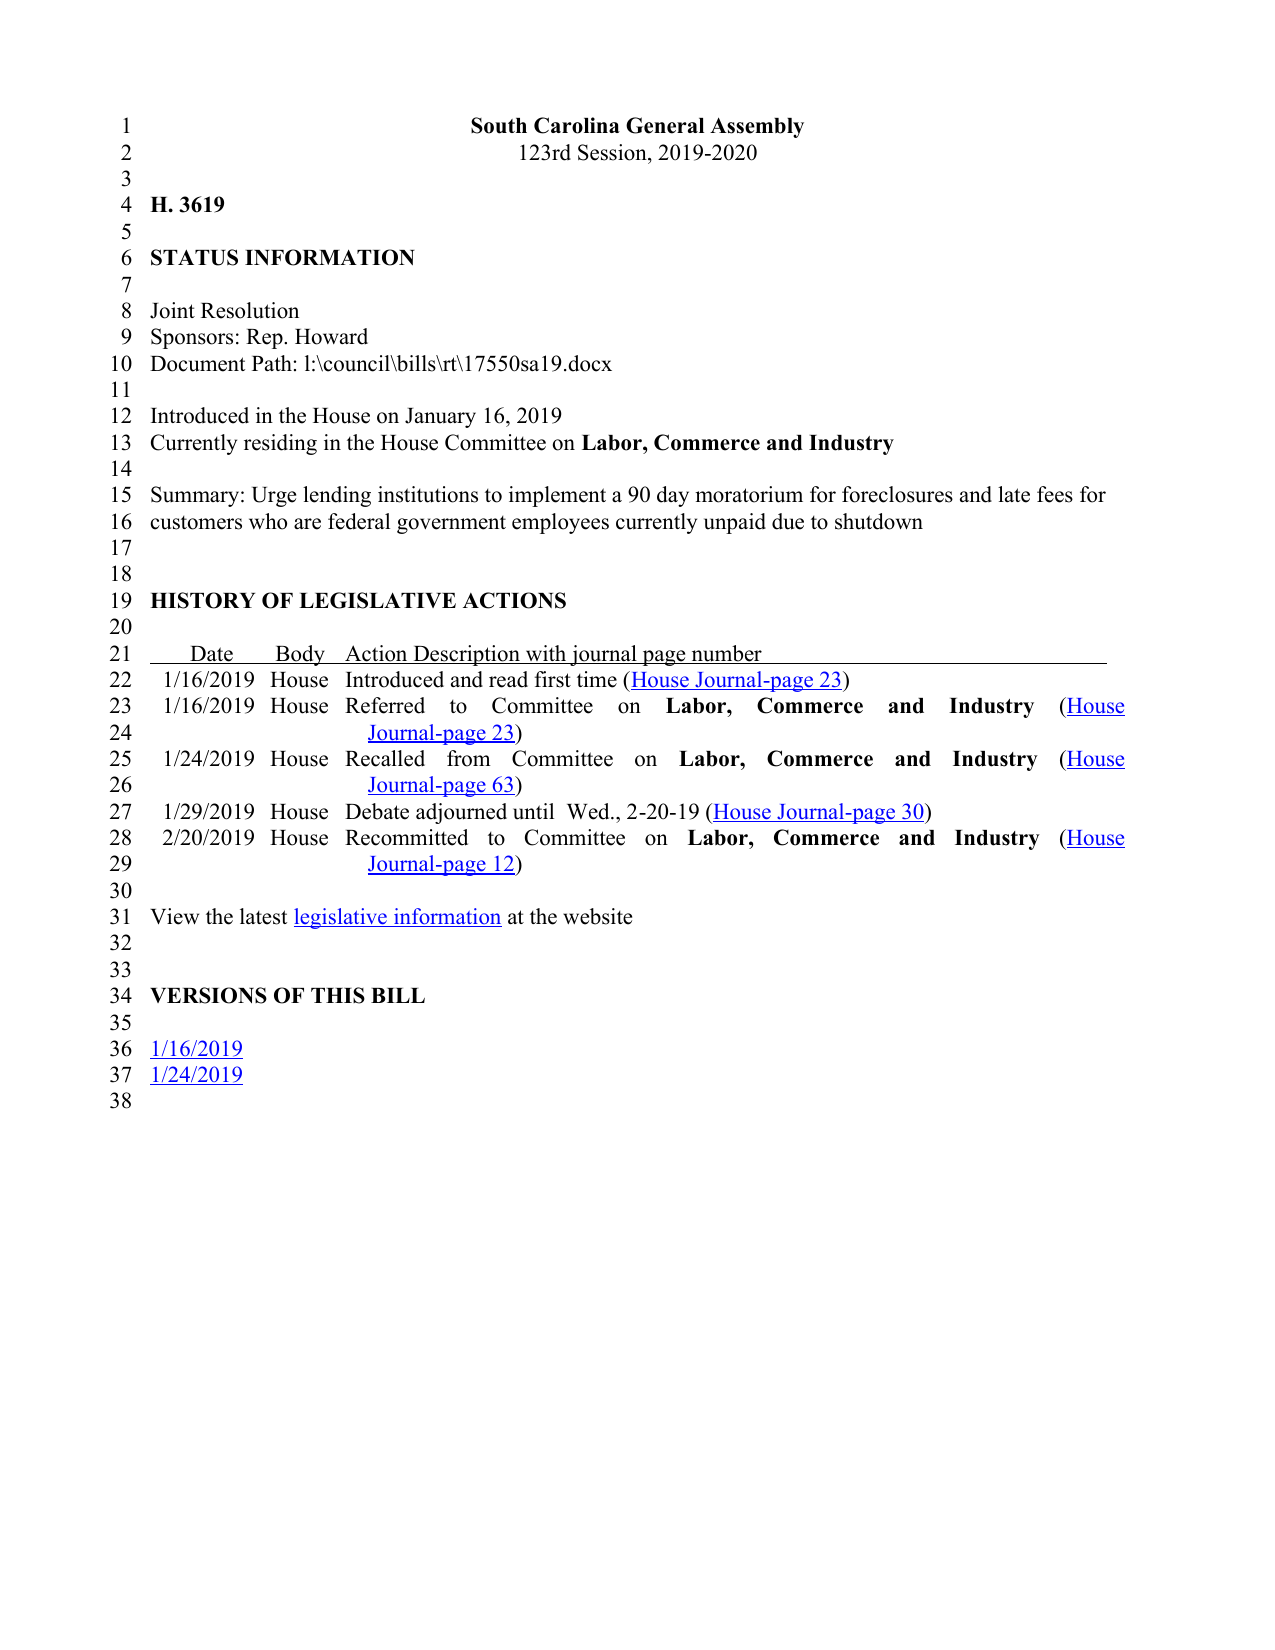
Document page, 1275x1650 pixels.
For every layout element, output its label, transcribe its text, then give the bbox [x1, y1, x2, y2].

text South Carolina General Assembly [150, 112, 1125, 139]
text 1/16/2019 [150, 1035, 1125, 1061]
text Currently residing in the House Committee on Labor, Commerce and Industry [150, 429, 1125, 455]
text 2/20/2019 House Recommitted to Committee on Labor, Commerce and Industry (House Journal-page 12) [150, 824, 1125, 877]
text View the latest legislative information at the website [150, 903, 1125, 929]
text HISTORY OF LEGISLATIVE ACTIONS [150, 587, 1125, 613]
text Date Body Action Description with journal page number [150, 639, 1125, 666]
text Sponsors: Rep. Howard [150, 323, 1125, 350]
text 123rd Session, 2019-2020 [150, 139, 1125, 165]
text 1/24/2019 House Recalled from Committee on Labor, Commerce and Industry (House Journal-page 63) [150, 745, 1125, 798]
text 1/29/2019 House Debate adjourned until Wed., 2-20-19 (House Journal-page 30) [150, 798, 1125, 824]
text H. 3619 [150, 192, 1125, 218]
text Introduced in the House on January 16, 2019 [150, 402, 1125, 429]
text 1/16/2019 House Referred to Committee on Labor, Commerce and Industry (House Journal-page 23) [150, 692, 1125, 745]
text 1/24/2019 [150, 1061, 1125, 1088]
text 1/16/2019 House Introduced and read first time (House Journal-page 23) [150, 666, 1125, 692]
text STATUS INFORMATION [150, 244, 1125, 271]
text Document Path: l:\council\bills\rt\17550sa19.docx [150, 350, 1125, 376]
text Joint Resolution [150, 297, 1125, 323]
text Summary: Urge lending institutions to implement a 90 day moratorium for foreclosures and late fees for customers who are federal government employees currently unpaid due to shutdown [150, 481, 1125, 534]
text VERSIONS OF THIS BILL [150, 982, 1125, 1008]
